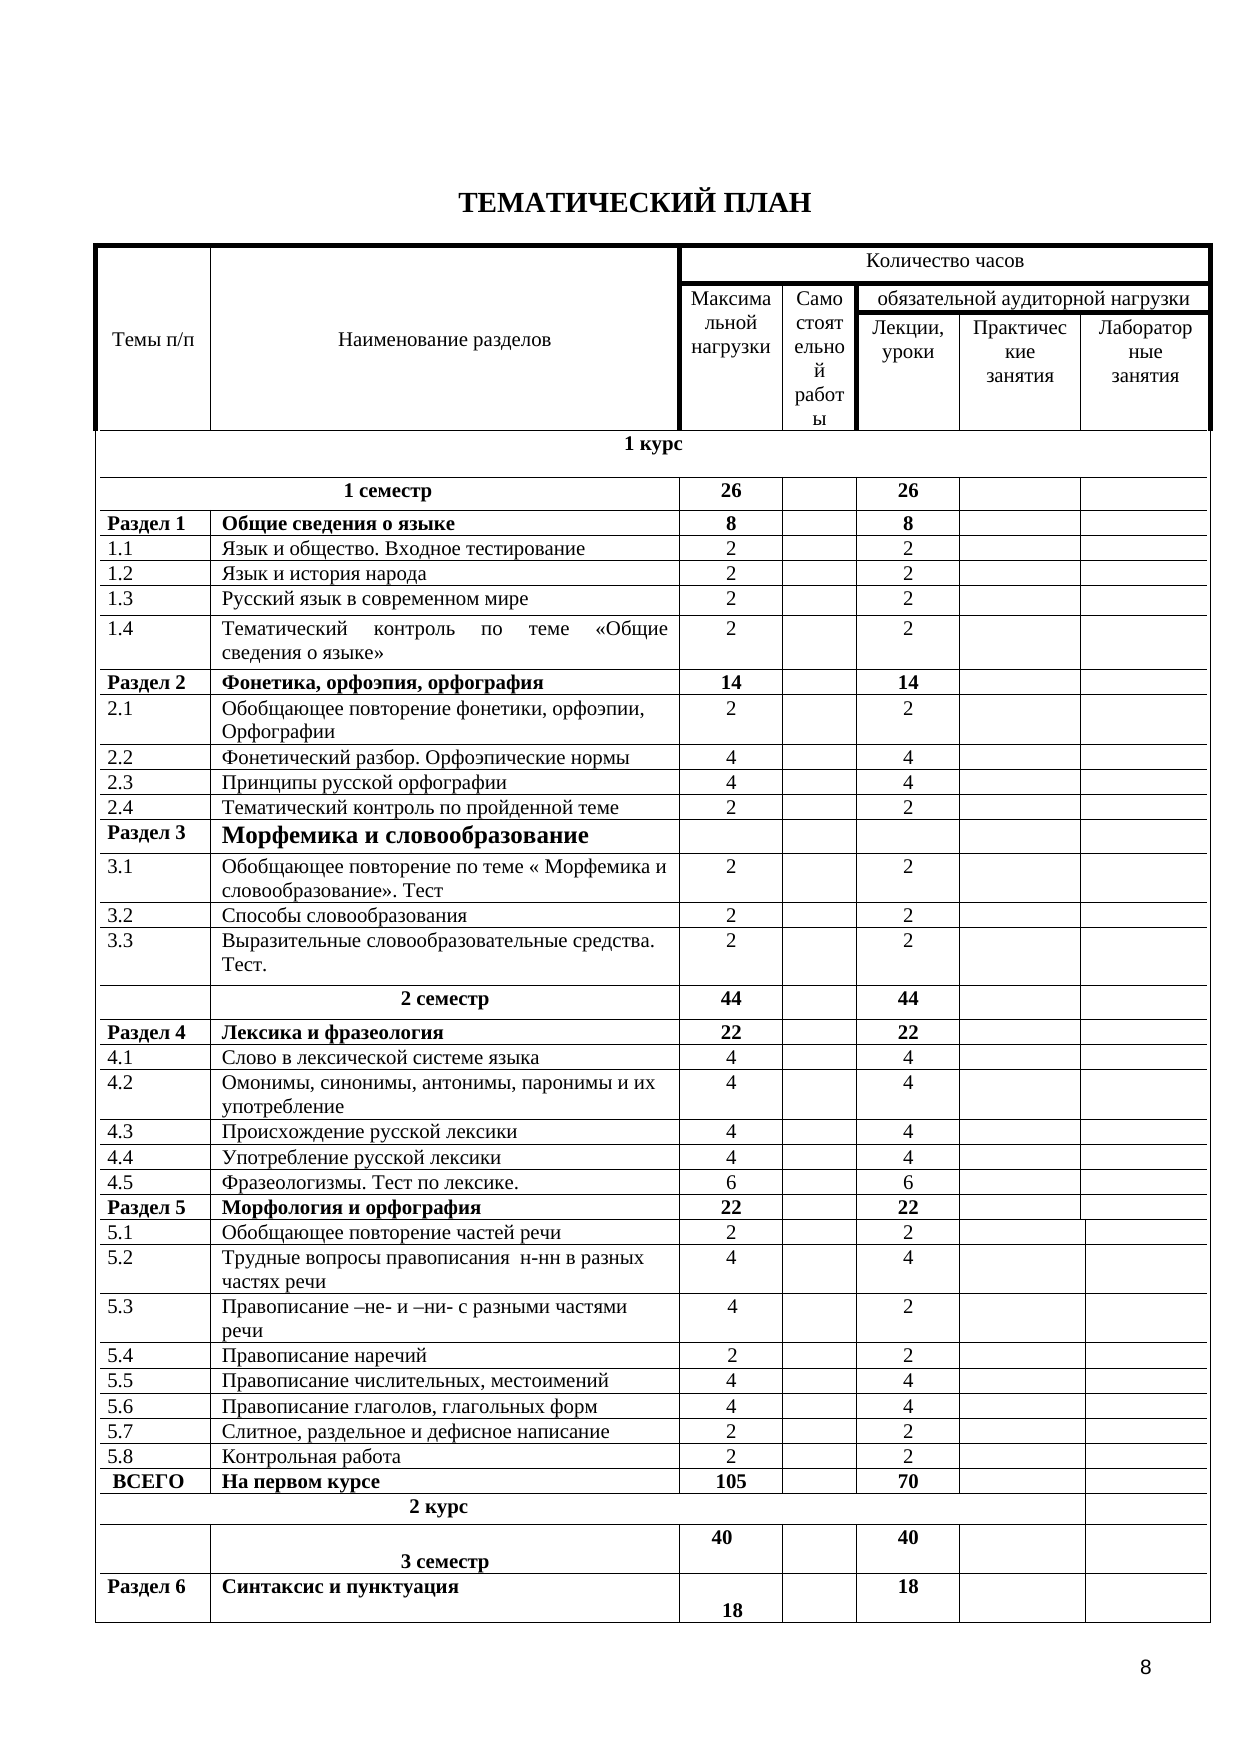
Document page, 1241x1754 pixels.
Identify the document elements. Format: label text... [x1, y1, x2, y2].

table_cell [783, 770, 856, 794]
table_cell [960, 795, 1080, 819]
table_cell Обобщающее повторение фонетики, орфоэпии, Орфографии [211, 695, 679, 743]
table_cell 22 [680, 1020, 782, 1044]
table_cell 2 [680, 561, 782, 585]
table_cell 4 [857, 1120, 959, 1143]
table_cell [783, 1170, 856, 1194]
table_cell [960, 1469, 1085, 1493]
table_cell [1086, 1293, 1210, 1342]
table_cell [783, 1419, 856, 1443]
table_cell 2 [680, 616, 782, 669]
table_cell [1086, 1493, 1210, 1524]
table_cell [960, 1145, 1080, 1169]
table_cell 4 [680, 1394, 782, 1418]
table_cell 2 [857, 1444, 959, 1468]
table_cell [960, 616, 1080, 669]
table_cell 2 [680, 586, 782, 614]
table_cell 3.1 [96, 853, 210, 902]
table_cell [960, 1220, 1085, 1244]
table_cell Русский язык в современном мире [211, 586, 679, 614]
table_cell 1 курс [96, 430, 1210, 477]
table_cell [783, 1020, 856, 1044]
table_cell [960, 770, 1080, 794]
table_cell [960, 1195, 1080, 1219]
table_cell [783, 1294, 856, 1342]
table_cell [1081, 902, 1210, 927]
table_cell 2.3 [96, 769, 210, 794]
table_cell 4 [680, 770, 782, 794]
table_cell [783, 1220, 856, 1244]
table_cell [960, 1444, 1085, 1468]
table_cell 4.4 [96, 1144, 210, 1169]
table_cell Фонетика, орфоэпия, орфография [211, 670, 679, 694]
table_cell [1081, 927, 1210, 984]
table_cell 2 [680, 928, 782, 984]
table_cell 4 [857, 1369, 959, 1392]
table_cell 14 [857, 670, 959, 694]
table_cell 2 [857, 1419, 959, 1443]
table_cell [783, 1444, 856, 1468]
table_cell [960, 1419, 1085, 1443]
table_cell [1081, 1069, 1210, 1118]
table_cell 2 курс [96, 1493, 1085, 1524]
table_cell Обобщающее повторение частей речи [211, 1220, 679, 1244]
table_cell Трудные вопросы правописания н-нн в разных частях речи [211, 1245, 679, 1293]
table_cell 2 семестр [211, 986, 679, 1019]
table_cell [960, 928, 1080, 984]
table_cell 8 [680, 511, 782, 535]
table_cell Правописание глаголов, глагольных форм [211, 1394, 679, 1418]
table_cell 2 [680, 536, 782, 560]
table_cell [960, 903, 1080, 927]
table_cell Правописание наречий [211, 1343, 679, 1367]
table_cell Употребление русской лексики [211, 1145, 679, 1169]
table_cell 6 [857, 1170, 959, 1194]
table_cell Максимальной нагрузки [682, 286, 782, 430]
table_cell 5.6 [96, 1393, 210, 1418]
table_cell [783, 536, 856, 560]
table_cell Тематический контроль по теме «Общие сведения о языке» [211, 616, 679, 669]
table_cell 2 [857, 616, 959, 669]
table_cell [1081, 535, 1210, 560]
table_cell 5.3 [96, 1293, 210, 1342]
table_cell 4 [857, 1145, 959, 1169]
table_cell [1081, 694, 1210, 743]
table_cell [783, 1195, 856, 1219]
table_cell 2 [680, 1444, 782, 1468]
table_cell 5.8 [96, 1443, 210, 1468]
table_cell 2.4 [96, 794, 210, 819]
table_cell 2 [680, 795, 782, 819]
table_cell [783, 616, 856, 669]
table_cell 1 семестр [96, 477, 679, 510]
table_cell 2 [857, 695, 959, 743]
table_cell Практические занятия [960, 315, 1080, 430]
table_cell 5.7 [96, 1418, 210, 1443]
table_cell [1081, 477, 1210, 510]
table_cell 2 [857, 795, 959, 819]
table_cell [960, 854, 1080, 902]
table_cell [960, 1394, 1085, 1418]
table_cell [960, 586, 1080, 614]
table_cell 4 [857, 1245, 959, 1293]
table_cell Язык и история народа [211, 561, 679, 585]
table_cell 26 [680, 478, 782, 510]
table_cell 18 [680, 1574, 782, 1622]
table_header Количество часов [682, 248, 1208, 281]
table_cell [960, 1170, 1080, 1194]
table_cell [960, 1070, 1080, 1118]
table_cell 4 [857, 770, 959, 794]
table_cell 14 [680, 670, 782, 694]
table_cell [960, 536, 1080, 560]
table_cell 4 [680, 1045, 782, 1069]
table_cell [960, 478, 1080, 510]
table_cell [783, 1469, 856, 1493]
table_cell [960, 1294, 1085, 1342]
table_cell Правописание числительных, местоимений [211, 1369, 679, 1392]
table_cell [960, 1343, 1085, 1367]
table_cell 2 [857, 854, 959, 902]
table_cell 2 [857, 1220, 959, 1244]
table_cell 2 [857, 1294, 959, 1342]
table_cell 3 семестр [211, 1525, 679, 1573]
table_cell 4.1 [96, 1044, 210, 1069]
table_cell Раздел 4 [96, 1019, 210, 1044]
table_cell Принципы русской орфографии [211, 770, 679, 794]
table_cell 5.5 [96, 1368, 210, 1392]
table_cell 4.2 [96, 1069, 210, 1118]
table_cell Раздел 1 [96, 510, 210, 535]
table_cell [1081, 615, 1210, 669]
table_cell 2 [857, 928, 959, 984]
table_cell [783, 511, 856, 535]
table_cell Общие сведения о языке [211, 511, 679, 535]
table_cell 70 [857, 1469, 959, 1493]
table_cell 6 [680, 1170, 782, 1194]
table_cell Тематический контроль по пройденной теме [211, 795, 679, 819]
table_header Наименование разделов [211, 248, 677, 430]
table_cell [783, 928, 856, 984]
table_header Темы п/п [98, 248, 210, 430]
table_cell Выразительные словообразовательные средства. Тест. [211, 928, 679, 984]
table_cell Раздел 5 [96, 1194, 210, 1219]
table_cell [783, 478, 856, 510]
table_cell 2 [680, 1419, 782, 1443]
table_cell [783, 1145, 856, 1169]
table_cell 1.3 [96, 585, 210, 614]
table_cell [1081, 985, 1210, 1019]
table_cell [1081, 1194, 1210, 1219]
table_cell [783, 1369, 856, 1392]
table_cell [1086, 1468, 1210, 1493]
table_cell Раздел 2 [96, 669, 210, 694]
table_cell [1086, 1393, 1210, 1418]
table_cell 2 [680, 695, 782, 743]
table_cell 4.3 [96, 1119, 210, 1143]
table_cell 2 [680, 1343, 782, 1367]
table_cell 4 [680, 1070, 782, 1118]
table_cell [1081, 744, 1210, 769]
table_cell [1081, 1169, 1210, 1194]
table_cell [96, 985, 210, 1019]
table_cell [783, 1525, 856, 1573]
table_cell [783, 986, 856, 1019]
table_cell Происхождение русской лексики [211, 1120, 679, 1143]
table_cell [1081, 510, 1210, 535]
table_cell Фразеологизмы. Тест по лексике. [211, 1170, 679, 1194]
table_cell 2 [857, 561, 959, 585]
table_cell [1081, 1019, 1210, 1044]
table_cell [783, 1394, 856, 1418]
table_cell [960, 1525, 1085, 1573]
table_cell [1086, 1368, 1210, 1392]
table_cell 5.2 [96, 1244, 210, 1293]
table_cell 4 [857, 745, 959, 769]
table_cell [783, 586, 856, 614]
table_cell [1081, 853, 1210, 902]
table_cell [96, 1524, 210, 1573]
table_cell [960, 695, 1080, 743]
table_cell Синтаксис и пунктуация [211, 1574, 679, 1622]
table_cell 2 [680, 903, 782, 927]
table_cell Омонимы, синонимы, антонимы, паронимы и их употребление [211, 1070, 679, 1118]
table_cell 44 [857, 986, 959, 1019]
table_cell Обобщающее повторение по теме « Морфемика и словообразование». Тест [211, 854, 679, 902]
table_cell [1081, 1144, 1210, 1169]
table_cell 4.5 [96, 1169, 210, 1194]
table_cell [783, 1245, 856, 1293]
table_cell [1081, 819, 1210, 852]
table_cell 2 [857, 586, 959, 614]
table_cell [960, 1120, 1080, 1143]
table_cell На первом курсе [211, 1469, 679, 1493]
table_cell [857, 820, 959, 852]
table_cell [783, 561, 856, 585]
table_cell 5.4 [96, 1342, 210, 1367]
table_cell [1081, 1119, 1210, 1143]
table_cell [783, 1070, 856, 1118]
table_cell [783, 670, 856, 694]
table_cell [1081, 560, 1210, 585]
table_cell [1086, 1443, 1210, 1468]
table_cell 2 [680, 854, 782, 902]
table_cell [1081, 1044, 1210, 1069]
table_cell [783, 695, 856, 743]
table_cell [783, 1574, 856, 1622]
table_cell 2.1 [96, 694, 210, 743]
table_cell Морфология и орфография [211, 1195, 679, 1219]
table_cell Лексика и фразеология [211, 1020, 679, 1044]
table_cell 4 [680, 1294, 782, 1342]
table_cell 22 [857, 1020, 959, 1044]
table_cell [783, 1343, 856, 1367]
table_cell 18 [857, 1574, 959, 1622]
table_cell [1086, 1342, 1210, 1367]
table_cell ВСЕГО [96, 1468, 210, 1493]
table_cell 3.2 [96, 902, 210, 927]
table_cell Способы словообразования [211, 903, 679, 927]
table_cell 26 [857, 478, 959, 510]
table_cell [960, 820, 1080, 852]
table_cell 2 [680, 1220, 782, 1244]
table_cell 5.1 [96, 1219, 210, 1244]
table_cell [783, 854, 856, 902]
table_cell Раздел 6 [96, 1573, 210, 1622]
table_cell [1086, 1573, 1210, 1622]
table_cell 2.2 [96, 744, 210, 769]
table_cell [960, 1574, 1085, 1622]
table_cell 4 [857, 1394, 959, 1418]
table_cell [1086, 1219, 1210, 1244]
table_cell Язык и общество. Входное тестирование [211, 536, 679, 560]
table_cell Контрольная работа [211, 1444, 679, 1468]
table_cell [1086, 1418, 1210, 1443]
table_cell 4 [680, 1245, 782, 1293]
table_cell 105 [680, 1469, 782, 1493]
table_cell Правописание –не- и –ни- с разными частями речи [211, 1294, 679, 1342]
table_cell Слово в лексической системе языка [211, 1045, 679, 1069]
table_cell 2 [857, 1343, 959, 1367]
table_cell 4 [680, 745, 782, 769]
table_cell [1081, 669, 1210, 694]
table_cell Фонетический разбор. Орфоэпические нормы [211, 745, 679, 769]
table_cell Морфемика и словообразование [211, 820, 679, 852]
table_cell обязательной аудиторной нагрузки [859, 286, 1208, 310]
table_cell [1081, 769, 1210, 794]
table_cell 4 [857, 1045, 959, 1069]
table_cell [960, 1369, 1085, 1392]
table_cell [1081, 585, 1210, 614]
table_cell [960, 1045, 1080, 1069]
table_cell [1081, 794, 1210, 819]
table_cell [960, 1245, 1085, 1293]
table_cell 44 [680, 986, 782, 1019]
table_cell [960, 745, 1080, 769]
table_cell 2 [857, 536, 959, 560]
table_cell [680, 820, 782, 852]
table_cell Лаборатор ные занятия [1081, 315, 1208, 430]
table_cell [960, 670, 1080, 694]
table_cell [960, 511, 1080, 535]
table_cell 4 [680, 1145, 782, 1169]
table_cell [960, 1020, 1080, 1044]
table_cell [783, 1045, 856, 1069]
table_cell Самостоятельной работы [783, 286, 854, 430]
table_cell 8 [857, 511, 959, 535]
table_cell [783, 745, 856, 769]
text Тематический план [118, 185, 1152, 219]
table_cell [1086, 1524, 1210, 1573]
table_cell [783, 903, 856, 927]
table_cell [783, 820, 856, 852]
table_cell [960, 561, 1080, 585]
table_cell Раздел 3 [96, 819, 210, 852]
table_cell 1.4 [96, 615, 210, 669]
table_cell [783, 795, 856, 819]
table_cell 4 [680, 1120, 782, 1143]
table_cell 40 [680, 1525, 782, 1573]
table_cell 3.3 [96, 927, 210, 984]
table_cell Лекции, уроки [859, 315, 959, 430]
table_cell 2 [857, 903, 959, 927]
table_cell [960, 986, 1080, 1019]
table_cell Слитное, раздельное и дефисное написание [211, 1419, 679, 1443]
table_cell 22 [857, 1195, 959, 1219]
table_cell 1.2 [96, 560, 210, 585]
table_cell 40 [857, 1525, 959, 1573]
table_cell [1086, 1244, 1210, 1293]
table_cell 4 [857, 1070, 959, 1118]
table_cell [783, 1120, 856, 1143]
table_cell 22 [680, 1195, 782, 1219]
table_cell 4 [680, 1369, 782, 1392]
table_cell 1.1 [96, 535, 210, 560]
